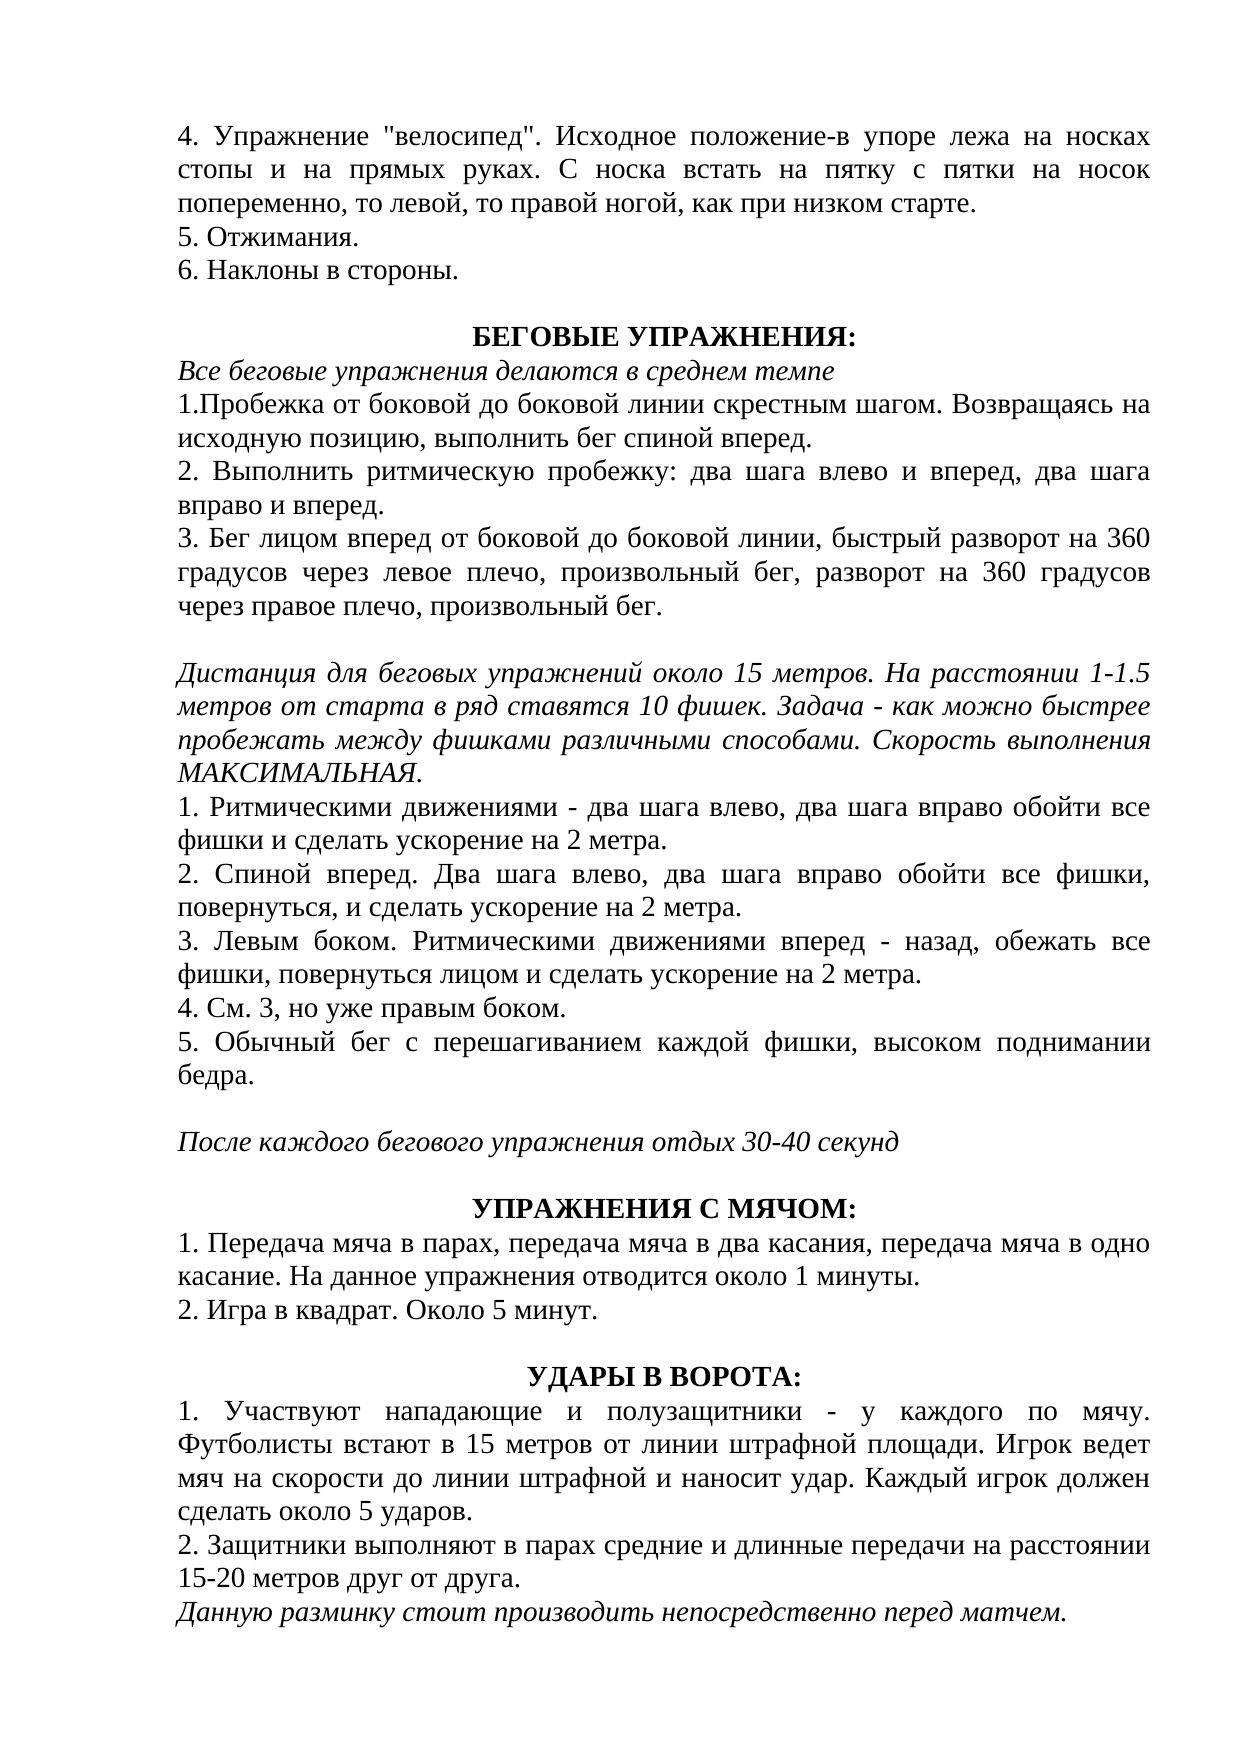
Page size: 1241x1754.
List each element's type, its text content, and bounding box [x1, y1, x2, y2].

text 1. Ритмическими движениями - два шага влево, два шага вправо обойти все фишки и сделать ускорение на 2 метра. [177, 789, 1152, 856]
text 3. Левым боком. Ритмическими движениями вперед - назад, обежать все фишки, повернуться лицом и сделать ускорение на 2 метра. [177, 923, 1152, 990]
text 6. Наклоны в стороны. [177, 252, 1152, 286]
text Данную разминку стоит производить непосредственно перед матчем. [177, 1594, 1152, 1627]
text 2. Игра в квадрат. Около 5 минут. [177, 1292, 1152, 1326]
text После каждого бегового упражнения отдых 30-40 секунд [177, 1124, 1152, 1158]
text 1. Передача мяча в парах, передача мяча в два касания, передача мяча в одно касание. На данное упражнения отводится около 1 минуты. [177, 1225, 1152, 1292]
text 2. Выполнить ритмическую пробежку: два шага влево и вперед, два шага вправо и вперед. [177, 453, 1152, 521]
text УДАРЫ В ВОРОТА: [177, 1359, 1152, 1393]
text 1.Пробежка от боковой до боковой линии скрестным шагом. Возвращаясь на исходную позицию, выполнить бег спиной вперед. [177, 386, 1152, 453]
text БЕГОВЫЕ УПРАЖНЕНИЯ: [177, 319, 1152, 353]
text Дистанция для беговых упражнений около 15 метров. На расстоянии 1-1.5 метров от старта в ряд ставятся 10 фишек. Задача - как можно быстрее пробежать между фишками различными способами. Скорость выполнения МАКСИМАЛЬНАЯ. [177, 655, 1152, 789]
text 2. Защитники выполняют в парах средние и длинные передачи на расстоянии 15-20 метров друг от друга. [177, 1527, 1152, 1594]
text 4. Упражнение "велосипед". Исходное положение-в упоре лежа на носках стопы и на прямых руках. С носка встать на пятку с пятки на носок попеременно, то левой, то правой ногой, как при низком старте. [177, 118, 1152, 219]
text 4. См. 3, но уже правым боком. [177, 990, 1152, 1024]
text 3. Бег лицом вперед от боковой до боковой линии, быстрый разворот на 360 градусов через левое плечо, произвольный бег, разворот на 360 градусов через правое плечо, произвольный бег. [177, 521, 1152, 621]
text Все беговые упражнения делаются в среднем темпе [177, 353, 1152, 386]
text 1. Участвуют нападающие и полузащитники - у каждого по мячу. Футболисты встают в 15 метров от линии штрафной площади. Игрок ведет мяч на скорости до линии штрафной и наносит удар. Каждый игрок должен сделать около 5 ударов. [177, 1393, 1152, 1527]
text УПРАЖНЕНИЯ С МЯЧОМ: [177, 1191, 1152, 1225]
text 5. Обычный бег с перешагиванием каждой фишки, высоком поднимании бедра. [177, 1024, 1152, 1091]
text 5. Отжимания. [177, 219, 1152, 252]
text 2. Спиной вперед. Два шага влево, два шага вправо обойти все фишки, повернуться, и сделать ускорение на 2 метра. [177, 856, 1152, 923]
